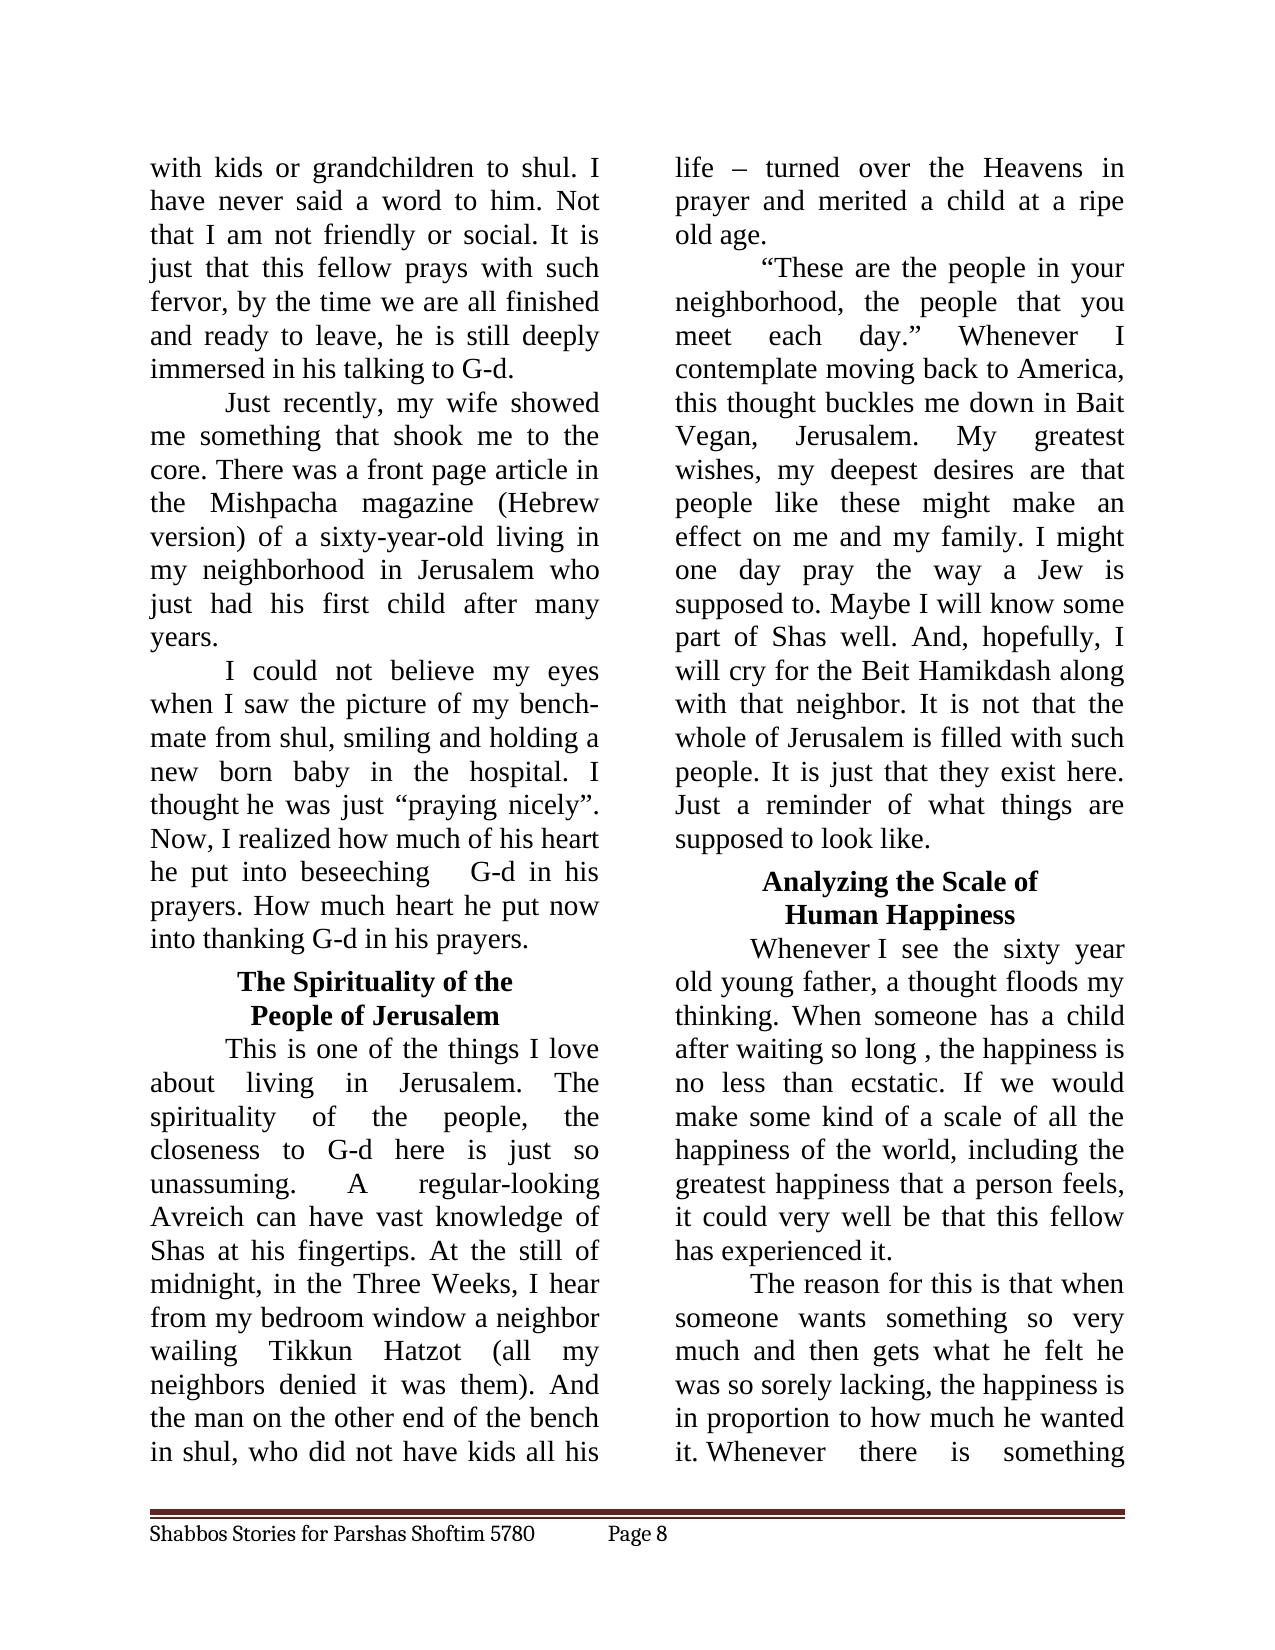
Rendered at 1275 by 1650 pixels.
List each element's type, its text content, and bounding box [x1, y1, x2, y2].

text Whenever I see the sixty year old young father, a thought floods my thinking. When someone has a child after waiting so long , the happiness is no less than ecstatic. If we would make some kind of a scale of all the happiness of the world, including the greatest happiness that a person feels, it could very well be that this fellow has experienced it. [675, 931, 1125, 1266]
text Analyzing the Scale of [675, 864, 1125, 897]
text I could not believe my eyes when I saw the picture of my bench-mate from shul, smiling and holding a new born baby in the hospital. I thought he was just “praying nicely”. Now, I realized how much of his heart he put into beseeching G-d in his prayers. How much heart he put now into thanking G-d in his prayers. [150, 653, 600, 955]
text Just recently, my wife showed me something that shook me to the core. There was a front page article in the Mishpacha magazine (Hebrew version) of a sixty-year-old living in my neighborhood in Jerusalem who just had his first child after many years. [150, 385, 600, 653]
text The Spirituality of the [150, 964, 600, 998]
text “These are the people in your neighborhood, the people that you meet each day.” Whenever I contemplate moving back to America, this thought buckles me down in Bait Vegan, Jerusalem. My greatest wishes, my deepest desires are that people like these might make an effect on me and my family. I might one day pray the way a Jew is supposed to. Maybe I will know some part of Shas well. And, hopefully, I will cry for the Beit Hamikdash along with that neighbor. It is not that the whole of Jerusalem is filled with such people. It is just that they exist here. Just a reminder of what things are supposed to look like. [675, 251, 1125, 854]
text This is one of the things I love about living in Jerusalem. The spirituality of the people, the closeness to G-d here is just so unassuming. A regular-looking Avreich can have vast knowledge of Shas at his fingertips. At the still of midnight, in the Three Weeks, I hear from my bedroom window a neighbor wailing Tikkun Hatzot (all my neighbors denied it was them). And the man on the other end of the bench in shul, who did not have kids all his life – turned over the Heavens in prayer and merited a child at a ripe old age. [150, 1032, 600, 1468]
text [150, 150, 600, 385]
text Human Happiness [675, 897, 1125, 931]
text This is one of the things I love about living in Jerusalem. The spirituality of the people, the closeness to G-d here is just so unassuming. A regular-looking Avreich can have vast knowledge of Shas at his fingertips. At the still of midnight, in the Three Weeks, I hear from my bedroom window a neighbor wailing Tikkun Hatzot (all my neighbors denied it was them). And the man on the other end of the bench in shul, who did not have kids all his life – turned over the Heavens in prayer and merited a child at a ripe old age. [675, 150, 1125, 251]
text People of Jerusalem [150, 998, 600, 1032]
